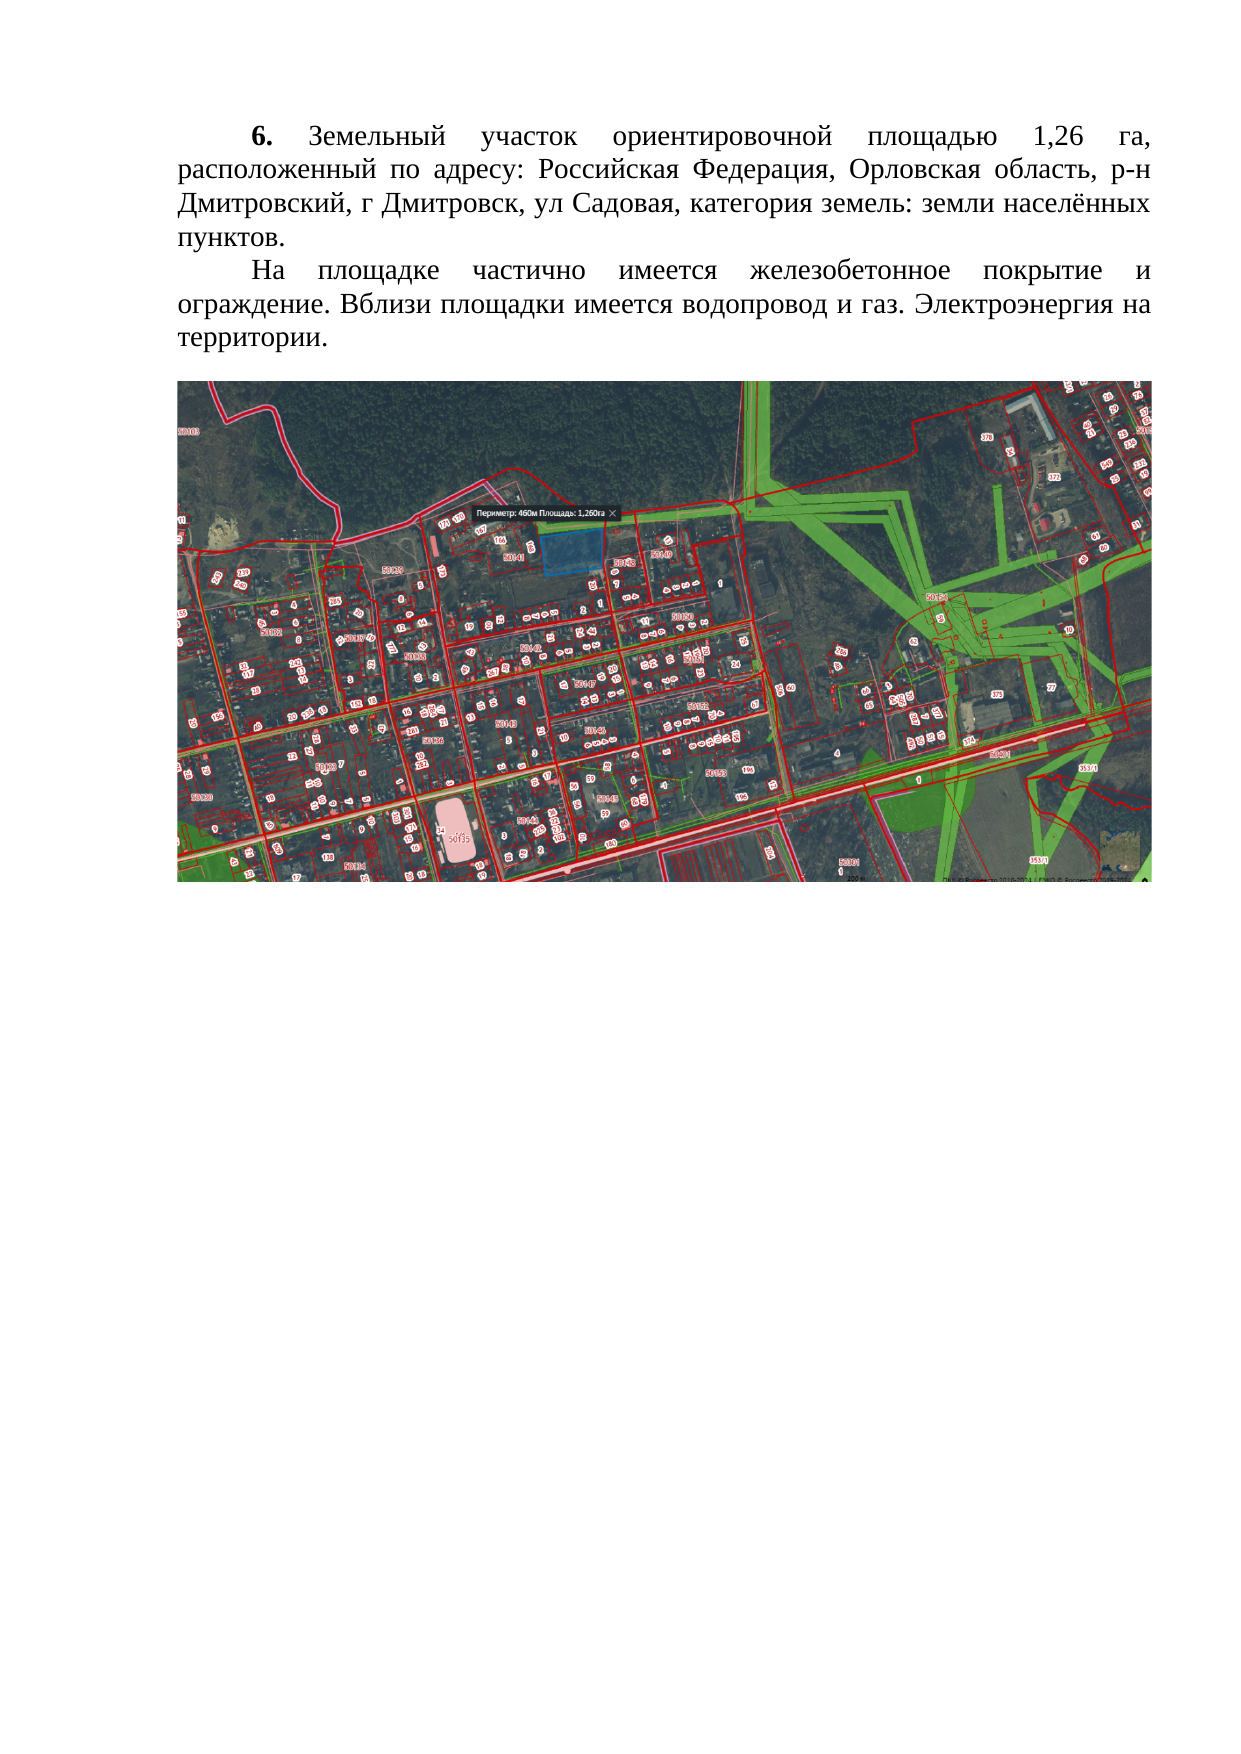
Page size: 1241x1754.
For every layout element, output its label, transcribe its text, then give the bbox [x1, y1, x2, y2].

picture [177, 381, 1152, 882]
text 6. Земельный участок ориентировочной площадью 1,26 га, расположенный по адресу: Российская Федерация, Орловская область, р-н Дмитровский, г Дмитровск, ул Садовая, категория земель: земли населённых пунктов. [177, 118, 1152, 252]
text На площадке частично имеется железобетонное покрытие и ограждение. Вблизи площадки имеется водопровод и газ. Электроэнергия на территории. [177, 252, 1152, 353]
